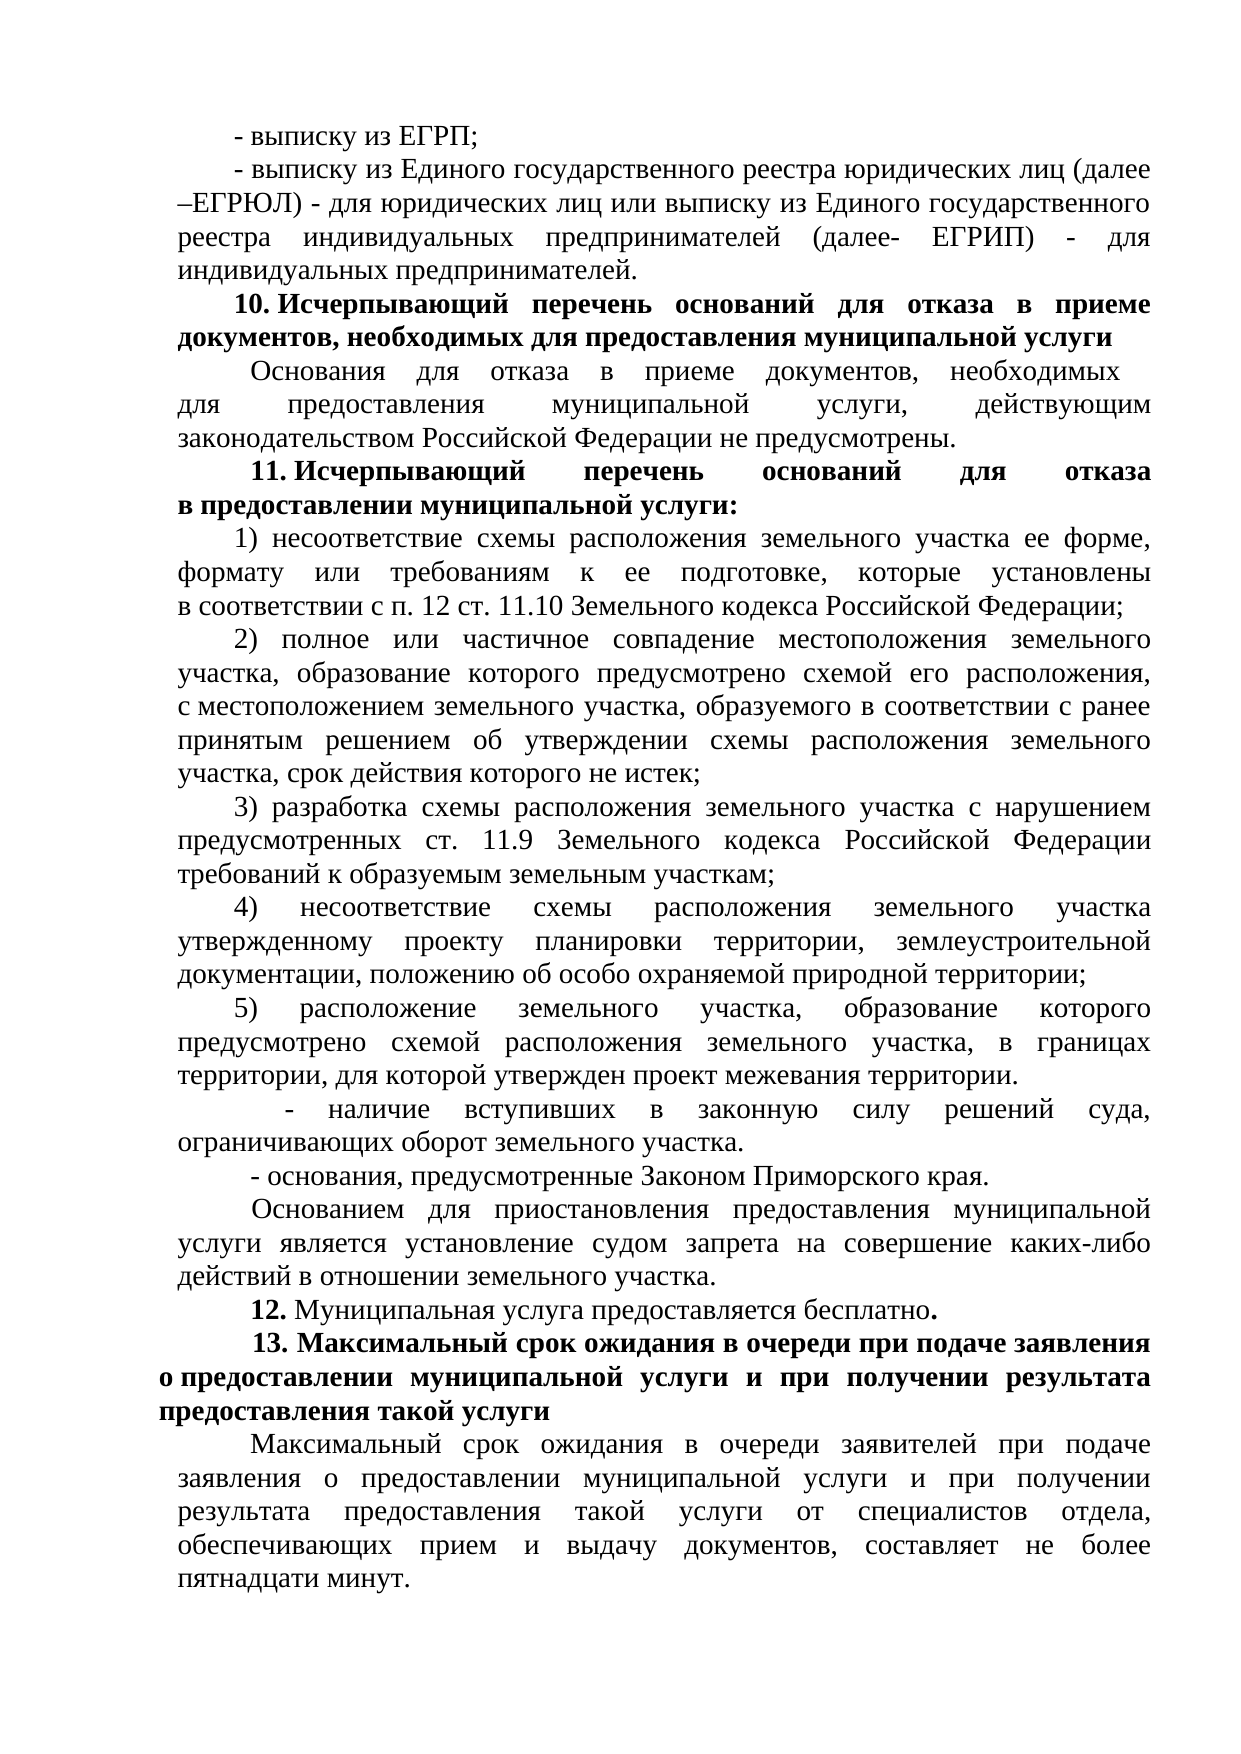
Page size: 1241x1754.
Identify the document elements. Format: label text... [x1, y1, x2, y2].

text Основания для отказа в приеме документов, необходимых для предоставления муниципальной услуги, действующим законодательством Российской Федерации не предусмотрены. [177, 353, 1152, 453]
text Максимальный срок ожидания в очереди заявителей при подаче заявления о предоставлении муниципальной услуги и при получении результата предоставления такой услуги от специалистов отдела, обеспечивающих прием и выдачу документов, составляет не более пятнадцати минут. [177, 1426, 1152, 1594]
text - наличие вступивших в законную силу решений суда, ограничивающих оборот земельного участка. [177, 1091, 1152, 1158]
text 3) разработка схемы расположения земельного участка с нарушением предусмотренных ст. 11.9 Земельного кодекса Российской Федерации требований к образуемым земельным участкам; [177, 789, 1152, 889]
text 2) полное или частичное совпадение местоположения земельного участка, образование которого предусмотрено схемой его расположения, с местоположением земельного участка, образуемого в соответствии с ранее принятым решением об утверждении схемы расположения земельного участка, срок действия которого не истек; [177, 621, 1152, 789]
text 10. Исчерпывающий перечень оснований для отказа в приеме документов, необходимых для предоставления муниципальной услуги [177, 286, 1152, 353]
text 1) несоответствие схемы расположения земельного участка ее форме, формату или требованиям к ее подготовке, которые установлены в соответствии с п. 12 ст. 11.10 Земельного кодекса Российской Федерации; [177, 521, 1152, 621]
text 12. Муниципальная услуга предоставляется бесплатно. [250, 1292, 1152, 1326]
text 13. Максимальный срок ожидания в очереди при подаче заявления о предоставлении муниципальной услуги и при получении результата предоставления такой услуги [158, 1326, 1152, 1426]
text - выписку из ЕГРП; [177, 118, 1152, 152]
text 5) расположение земельного участка, образование которого предусмотрено схемой расположения земельного участка, в границах территории, для которой утвержден проект межевания территории. [177, 990, 1152, 1091]
text - выписку из Единого государственного реестра юридических лиц (далее –ЕГРЮЛ) - для юридических лиц или выписку из Единого государственного реестра индивидуальных предпринимателей (далее- ЕГРИП) - для индивидуальных предпринимателей. [177, 152, 1152, 286]
text Основанием для приостановления предоставления муниципальной услуги является установление судом запрета на совершение каких-либо действий в отношении земельного участка. [177, 1191, 1152, 1292]
text - основания, предусмотренные Законом Приморского края. [177, 1158, 1152, 1191]
text 4) несоответствие схемы расположения земельного участка утвержденному проекту планировки территории, землеустроительной документации, положению об особо охраняемой природной территории; [177, 889, 1152, 990]
text 11. Исчерпывающий перечень оснований для отказа в предоставлении муниципальной услуги: [177, 453, 1152, 521]
